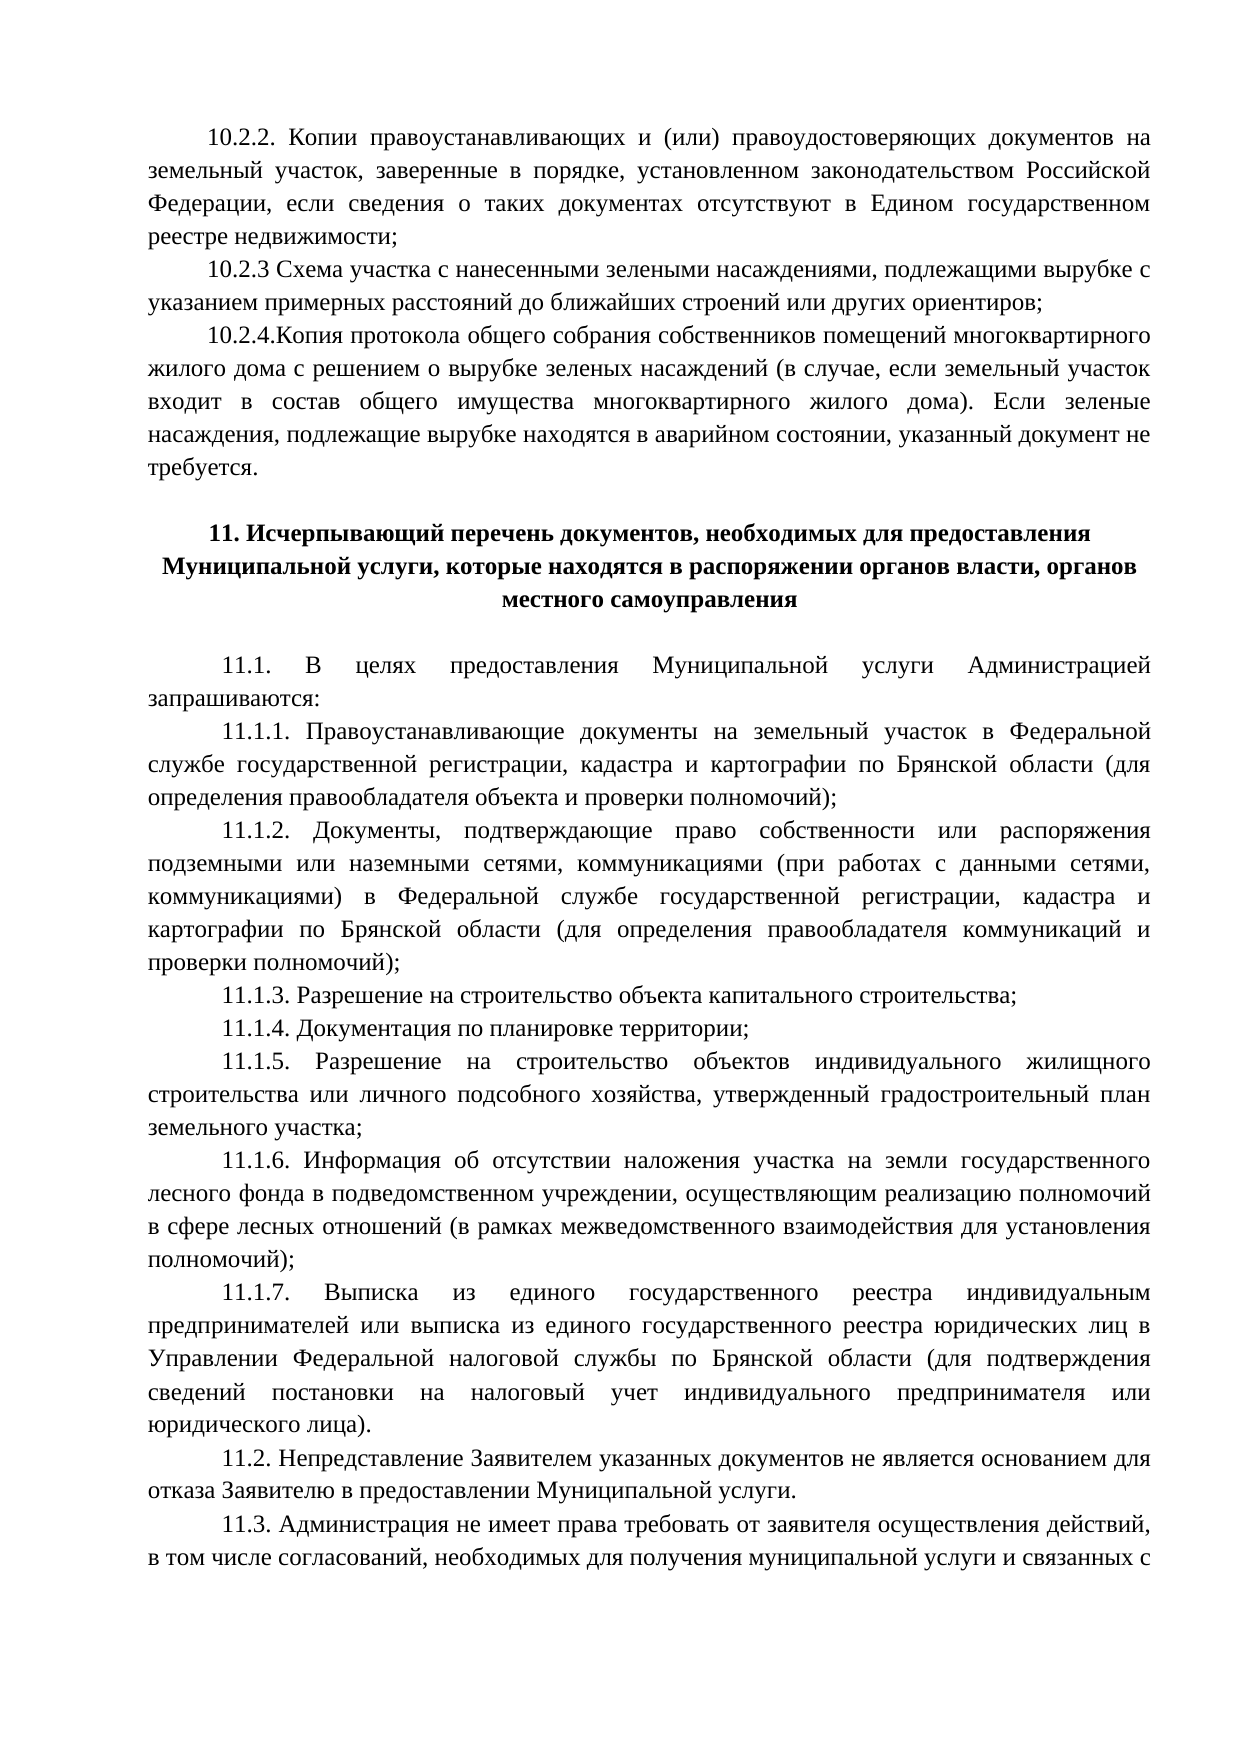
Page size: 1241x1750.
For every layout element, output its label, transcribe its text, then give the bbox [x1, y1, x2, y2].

text 11.1.7. Выписка из единого государственного реестра индивидуальным предпринимателей или выписка из единого государственного реестра юридических лиц в Управлении Федеральной налоговой службы по Брянской области (для подтверждения сведений постановки на налоговый учет индивидуального предпринимателя или юридического лица). [148, 1277, 1152, 1438]
text 11.1.1. Правоустанавливающие документы на земельный участок в Федеральной службе государственной регистрации, кадастра и картографии по Брянской области (для определения правообладателя объекта и проверки полномочий); [148, 716, 1152, 811]
text 11.1.5. Разрешение на строительство объектов индивидуального жилищного строительства или личного подсобного хозяйства, утвержденный градостроительный план земельного участка; [148, 1046, 1152, 1141]
text 10.2.2. Копии правоустанавливающих и (или) правоудостоверяющих документов на земельный участок, заверенные в порядке, установленном законодательством Российской Федерации, если сведения о таких документах отсутствуют в Едином государственном реестре недвижимости; [148, 122, 1152, 249]
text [148, 1509, 1152, 1570]
text 11.1.6. Информация об отсутствии наложения участка на земли государственного лесного фонда в подведомственном учреждении, осуществляющим реализацию полномочий в сфере лесных отношений (в рамках межведомственного взаимодействия для установления полномочий); [148, 1145, 1152, 1273]
text 11.1.3. Разрешение на строительство объекта капитального строительства; [148, 980, 1152, 1009]
text 11.1.4. Документация по планировке территории; [148, 1013, 1152, 1042]
text 11. Исчерпывающий перечень документов, необходимых для предоставления Муниципальной услуги, которые находятся в распоряжении органов власти, органов местного самоуправления [148, 518, 1152, 613]
text 10.2.3 Схема участка с нанесенными зелеными насаждениями, подлежащими вырубке с указанием примерных расстояний до ближайших строений или других ориентиров; [148, 254, 1152, 316]
text 10.2.4.Копия протокола общего собрания собственников помещений многоквартирного жилого дома с решением о вырубке зеленых насаждений (в случае, если земельный участок входит в состав общего имущества многоквартирного жилого дома). Если зеленые насаждения, подлежащие вырубке находятся в аварийном состоянии, указанный документ не требуется. [148, 320, 1152, 481]
text 11.1. В целях предоставления Муниципальной услуги Администрацией запрашиваются: [148, 650, 1152, 712]
text 11.1.2. Документы, подтверждающие право собственности или распоряжения подземными или наземными сетями, коммуникациями (при работах с данными сетями, коммуникациями) в Федеральной службе государственной регистрации, кадастра и картографии по Брянской области (для определения правообладателя коммуникаций и проверки полномочий); [148, 815, 1152, 976]
text 11.2. Непредставление Заявителем указанных документов не является основанием для отказа Заявителю в предоставлении Муниципальной услуги. [148, 1443, 1152, 1504]
